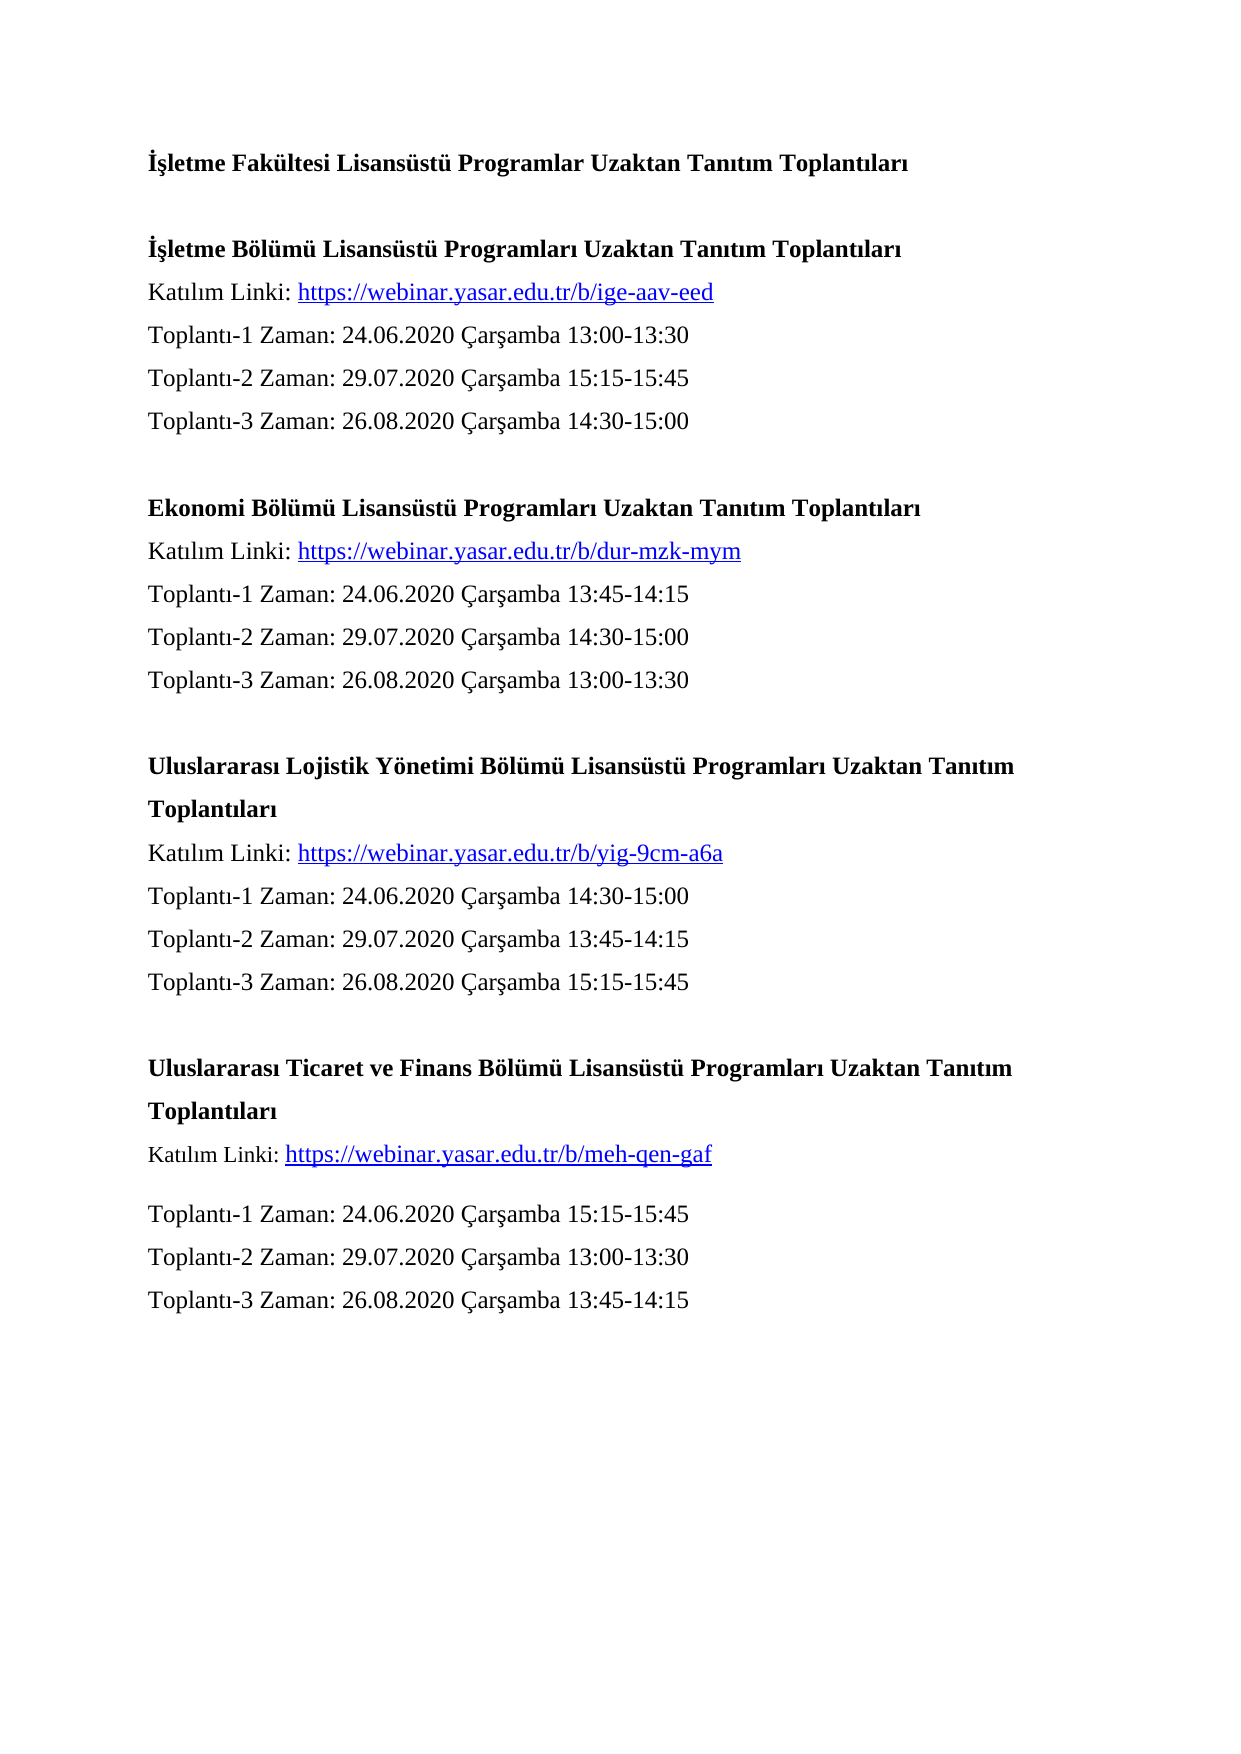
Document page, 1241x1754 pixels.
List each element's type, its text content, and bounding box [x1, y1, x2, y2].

text Toplantı-2 Zaman: 29.07.2020 Çarşamba 15:15-15:45 [148, 363, 1093, 392]
text Toplantı-2 Zaman: 29.07.2020 Çarşamba 13:00-13:30 [148, 1242, 1093, 1271]
text Katılım Linki: https://webinar.yasar.edu.tr/b/meh-qen-gaf [148, 1139, 1093, 1168]
text Toplantı-1 Zaman: 24.06.2020 Çarşamba 13:45-14:15 [148, 579, 1093, 608]
text Toplantı-3 Zaman: 26.08.2020 Çarşamba 15:15-15:45 [148, 967, 1093, 996]
text Toplantı-1 Zaman: 24.06.2020 Çarşamba 15:15-15:45 [148, 1199, 1093, 1228]
text Katılım Linki: https://webinar.yasar.edu.tr/b/yig-9cm-a6a [148, 838, 1093, 866]
text Toplantı-2 Zaman: 29.07.2020 Çarşamba 14:30-15:00 [148, 622, 1093, 651]
text Toplantı-3 Zaman: 26.08.2020 Çarşamba 13:45-14:15 [148, 1286, 1093, 1314]
text İşletme Fakültesi Lisansüstü Programlar Uzaktan Tanıtım Toplantıları [148, 148, 1093, 176]
text Katılım Linki: https://webinar.yasar.edu.tr/b/ige-aav-eed​ [148, 277, 1093, 306]
text Uluslararası Ticaret ve Finans Bölümü Lisansüstü Programları Uzaktan Tanıtım Toplantıları [148, 1053, 1093, 1125]
text Toplantı-2 Zaman: 29.07.2020 Çarşamba 13:45-14:15 [148, 924, 1093, 953]
text Toplantı-3 Zaman: 26.08.2020 Çarşamba 14:30-15:00 [148, 406, 1093, 435]
text İşletme Bölümü Lisansüstü Programları Uzaktan Tanıtım Toplantıları [148, 234, 1093, 263]
text Uluslararası Lojistik Yönetimi Bölümü Lisansüstü Programları Uzaktan Tanıtım Toplantıları [148, 751, 1093, 823]
text Katılım Linki: https://webinar.yasar.edu.tr/b/dur-mzk-mym [148, 536, 1093, 564]
text Toplantı-1 Zaman: 24.06.2020 Çarşamba 14:30-15:00 [148, 881, 1093, 909]
text Toplantı-1 Zaman: 24.06.2020 Çarşamba 13:00-13:30 [148, 320, 1093, 349]
text Toplantı-3 Zaman: 26.08.2020 Çarşamba 13:00-13:30 [148, 665, 1093, 694]
text Ekonomi Bölümü Lisansüstü Programları Uzaktan Tanıtım Toplantıları [148, 493, 1093, 521]
